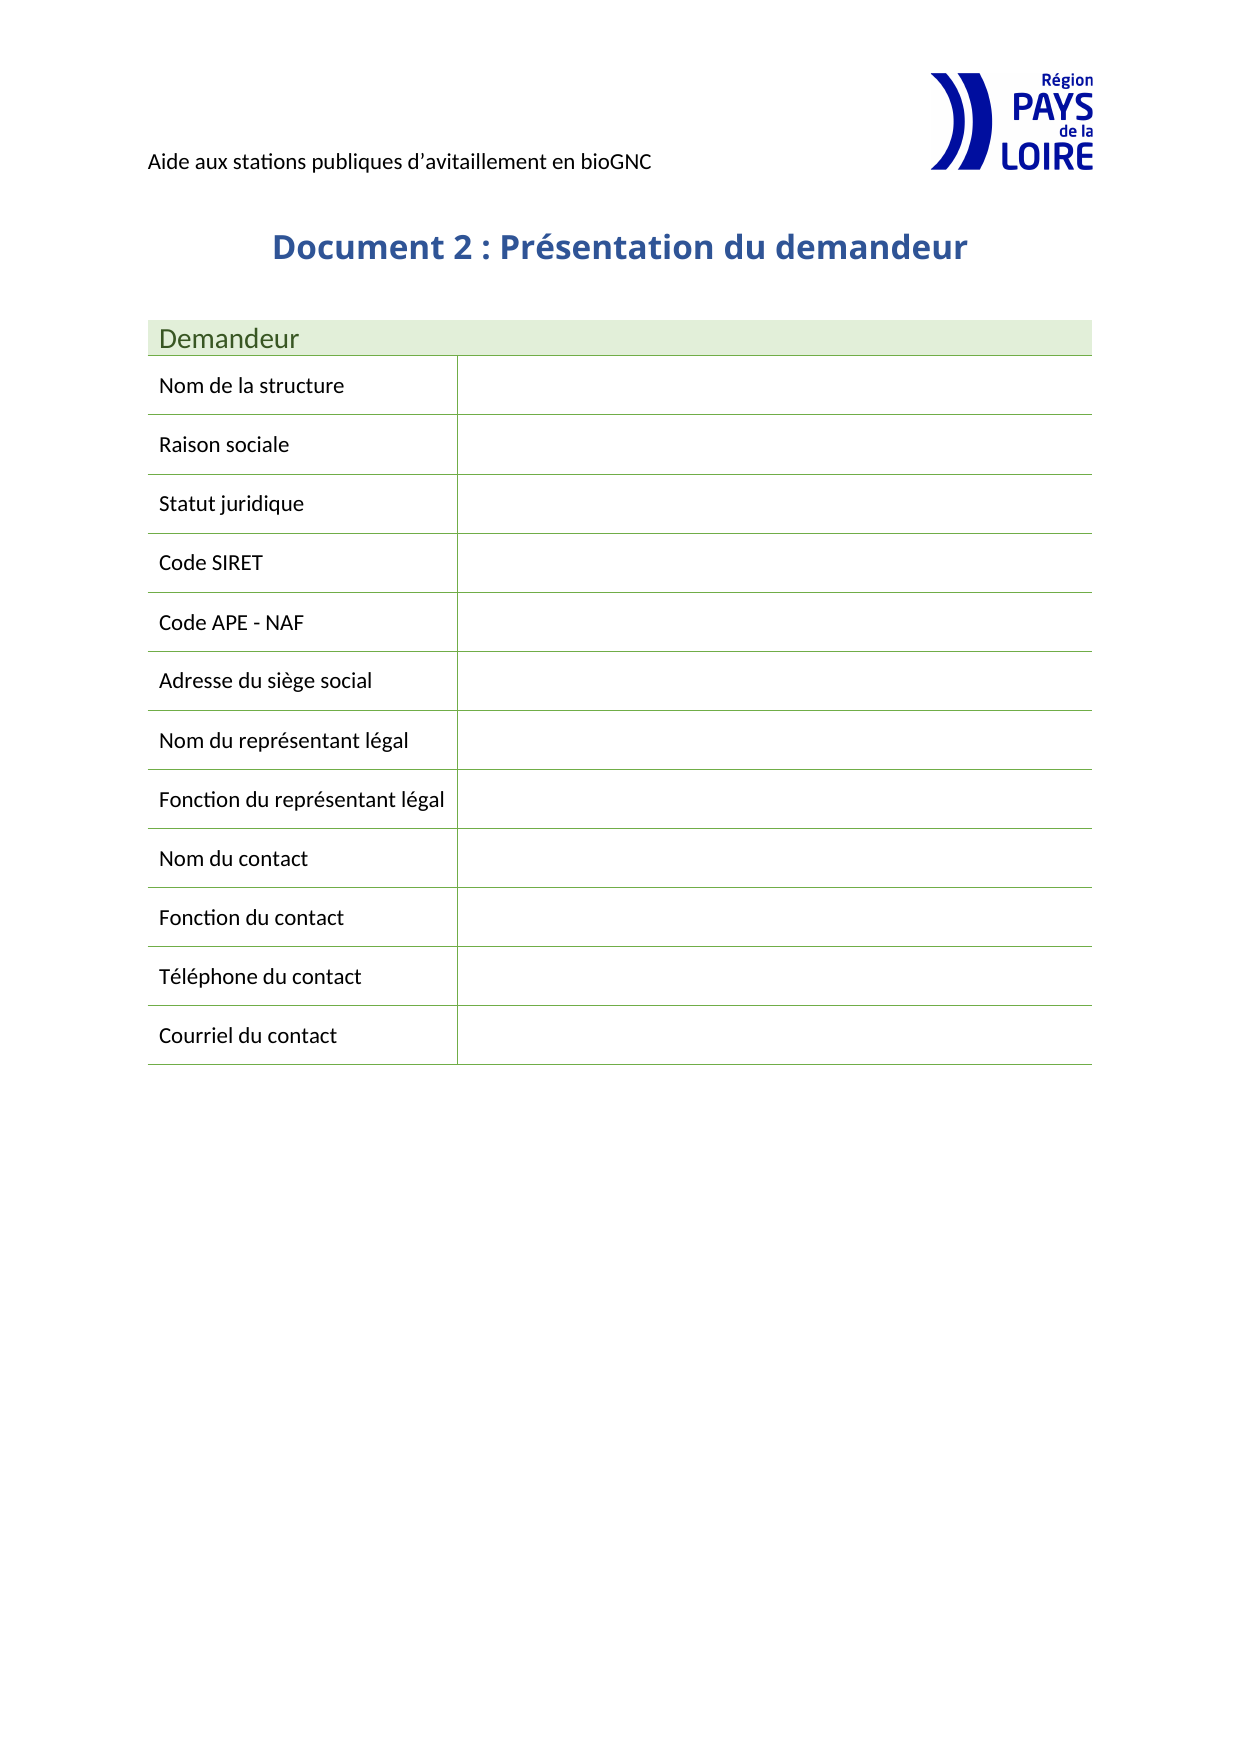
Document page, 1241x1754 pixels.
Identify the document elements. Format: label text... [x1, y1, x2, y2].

subtitle Document 2 : Présentation du demandeur [148, 224, 1093, 269]
table_cell [458, 888, 1092, 946]
table_cell Nom du contact [148, 829, 457, 887]
table_cell [458, 711, 1092, 769]
table_cell [458, 593, 1092, 651]
table_cell Code APE - NAF [148, 593, 457, 651]
table_cell [458, 829, 1092, 887]
table_cell Raison sociale [148, 415, 457, 473]
table_header Demandeur [148, 320, 1092, 355]
table_cell [458, 475, 1092, 532]
picture [930, 73, 1093, 170]
table_cell Fonction du contact [148, 888, 457, 946]
table_cell [458, 534, 1092, 592]
table_cell [458, 356, 1092, 414]
table_cell Code SIRET [148, 534, 457, 592]
table_cell [458, 1006, 1092, 1064]
table_cell [458, 947, 1092, 1005]
table_cell Adresse du siège social [148, 652, 457, 710]
table_cell Courriel du contact [148, 1006, 457, 1064]
table_cell Nom du représentant légal [148, 711, 457, 769]
table_cell [458, 770, 1092, 828]
table_cell Nom de la structure [148, 356, 457, 414]
table_cell Fonction du représentant légal [148, 770, 457, 828]
table_cell [458, 415, 1092, 473]
table_cell [458, 652, 1092, 710]
table_cell Statut juridique [148, 475, 457, 532]
table_cell Téléphone du contact [148, 947, 457, 1005]
